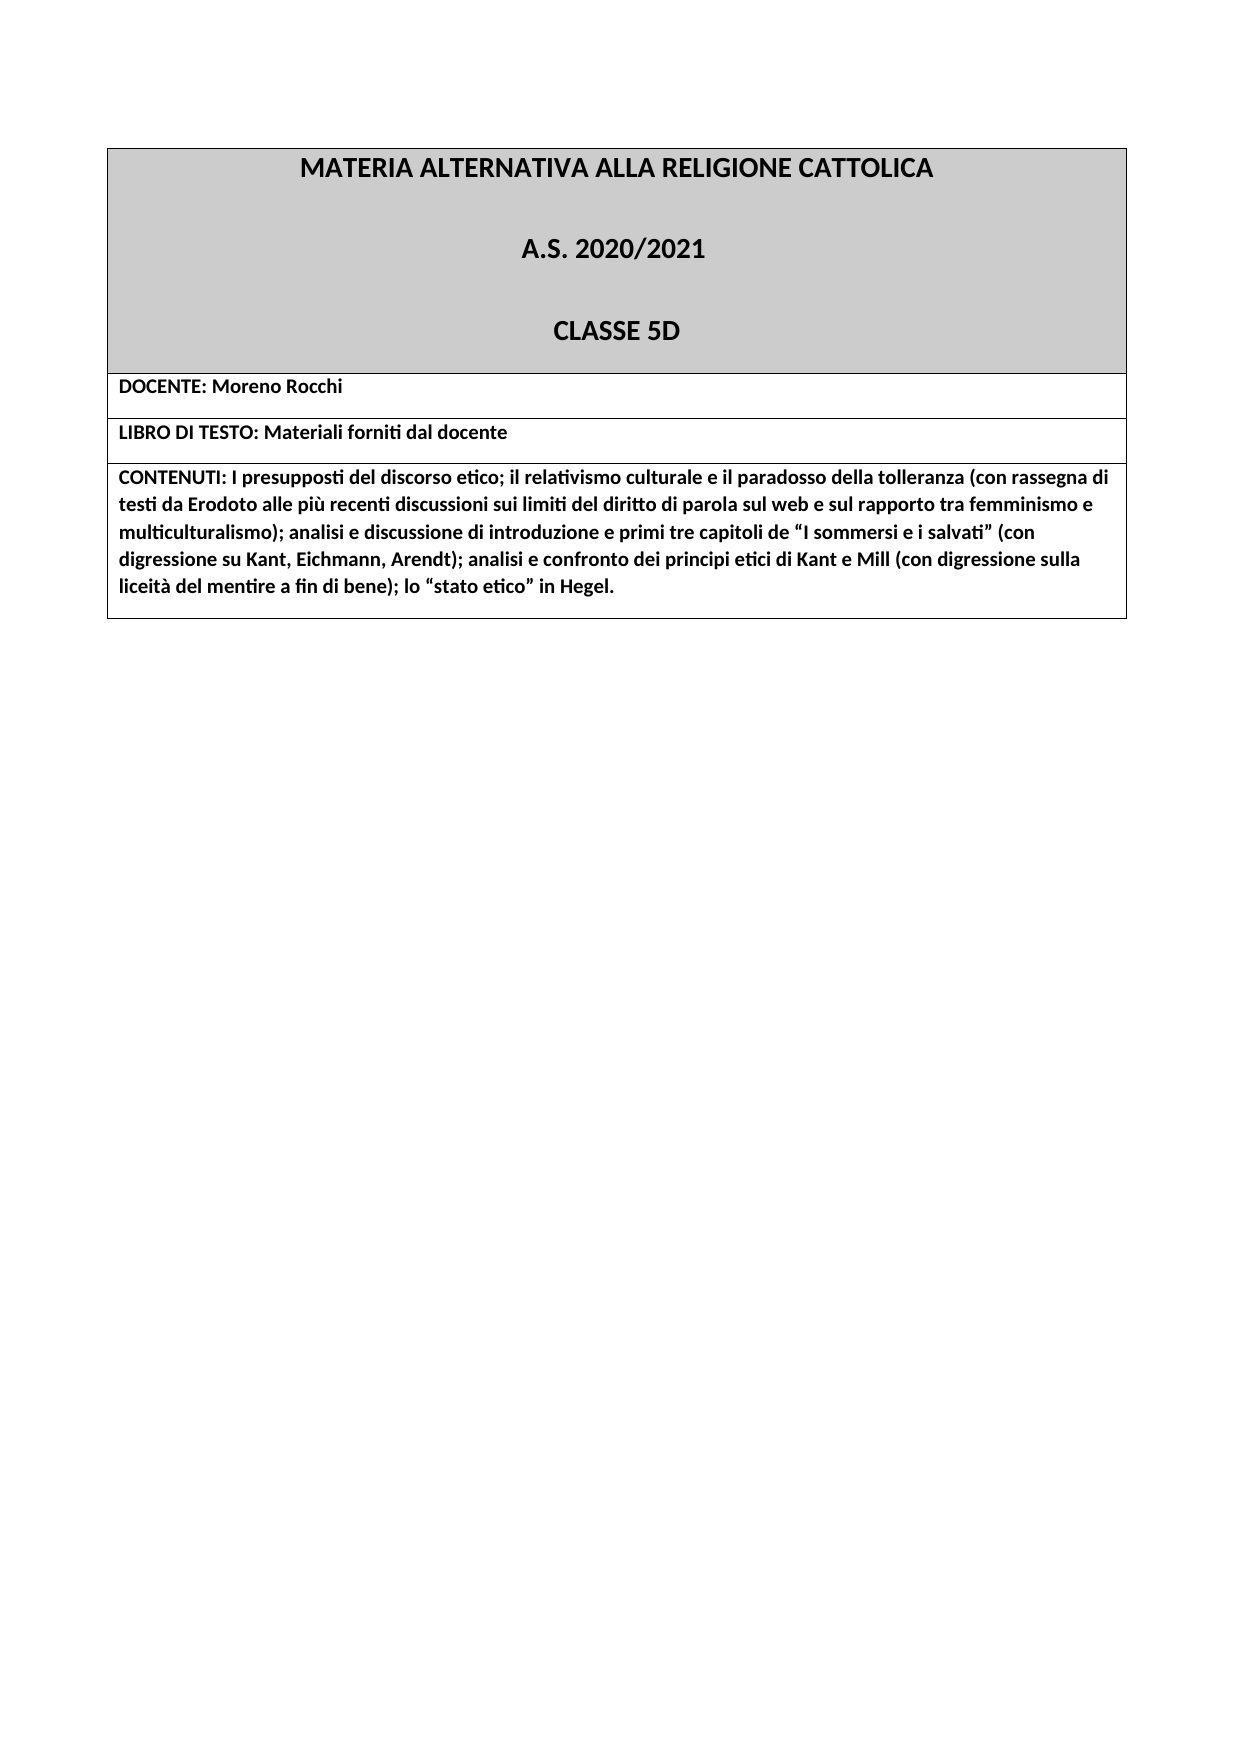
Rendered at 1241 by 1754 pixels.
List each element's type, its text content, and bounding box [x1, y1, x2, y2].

table_cell CONTENUTI: I presupposti del discorso etico; il relativismo culturale e il paradosso della tolleranza (con rassegna di testi da Erodoto alle più recenti discussioni sui limiti del diritto di parola sul web e sul rapporto tra femminismo e multiculturalismo); analisi e discussione di introduzione e primi tre capitoli de “I sommersi e i salvati” (con digressione su Kant, Eichmann, Arendt); analisi e confronto dei principi etici di Kant e Mill (con digressione sulla liceità del mentire a fin di bene); lo “stato etico” in Hegel. [108, 464, 1126, 618]
table_cell DOCENTE: Moreno Rocchi [108, 374, 1126, 418]
table_cell LIBRO DI TESTO: Materiali forniti dal docente [108, 419, 1126, 463]
table_header MATERIA ALTERNATIVA ALLA RELIGIONE CATTOLICA A.S. 2020/2021 CLASSE 5D [108, 149, 1126, 373]
